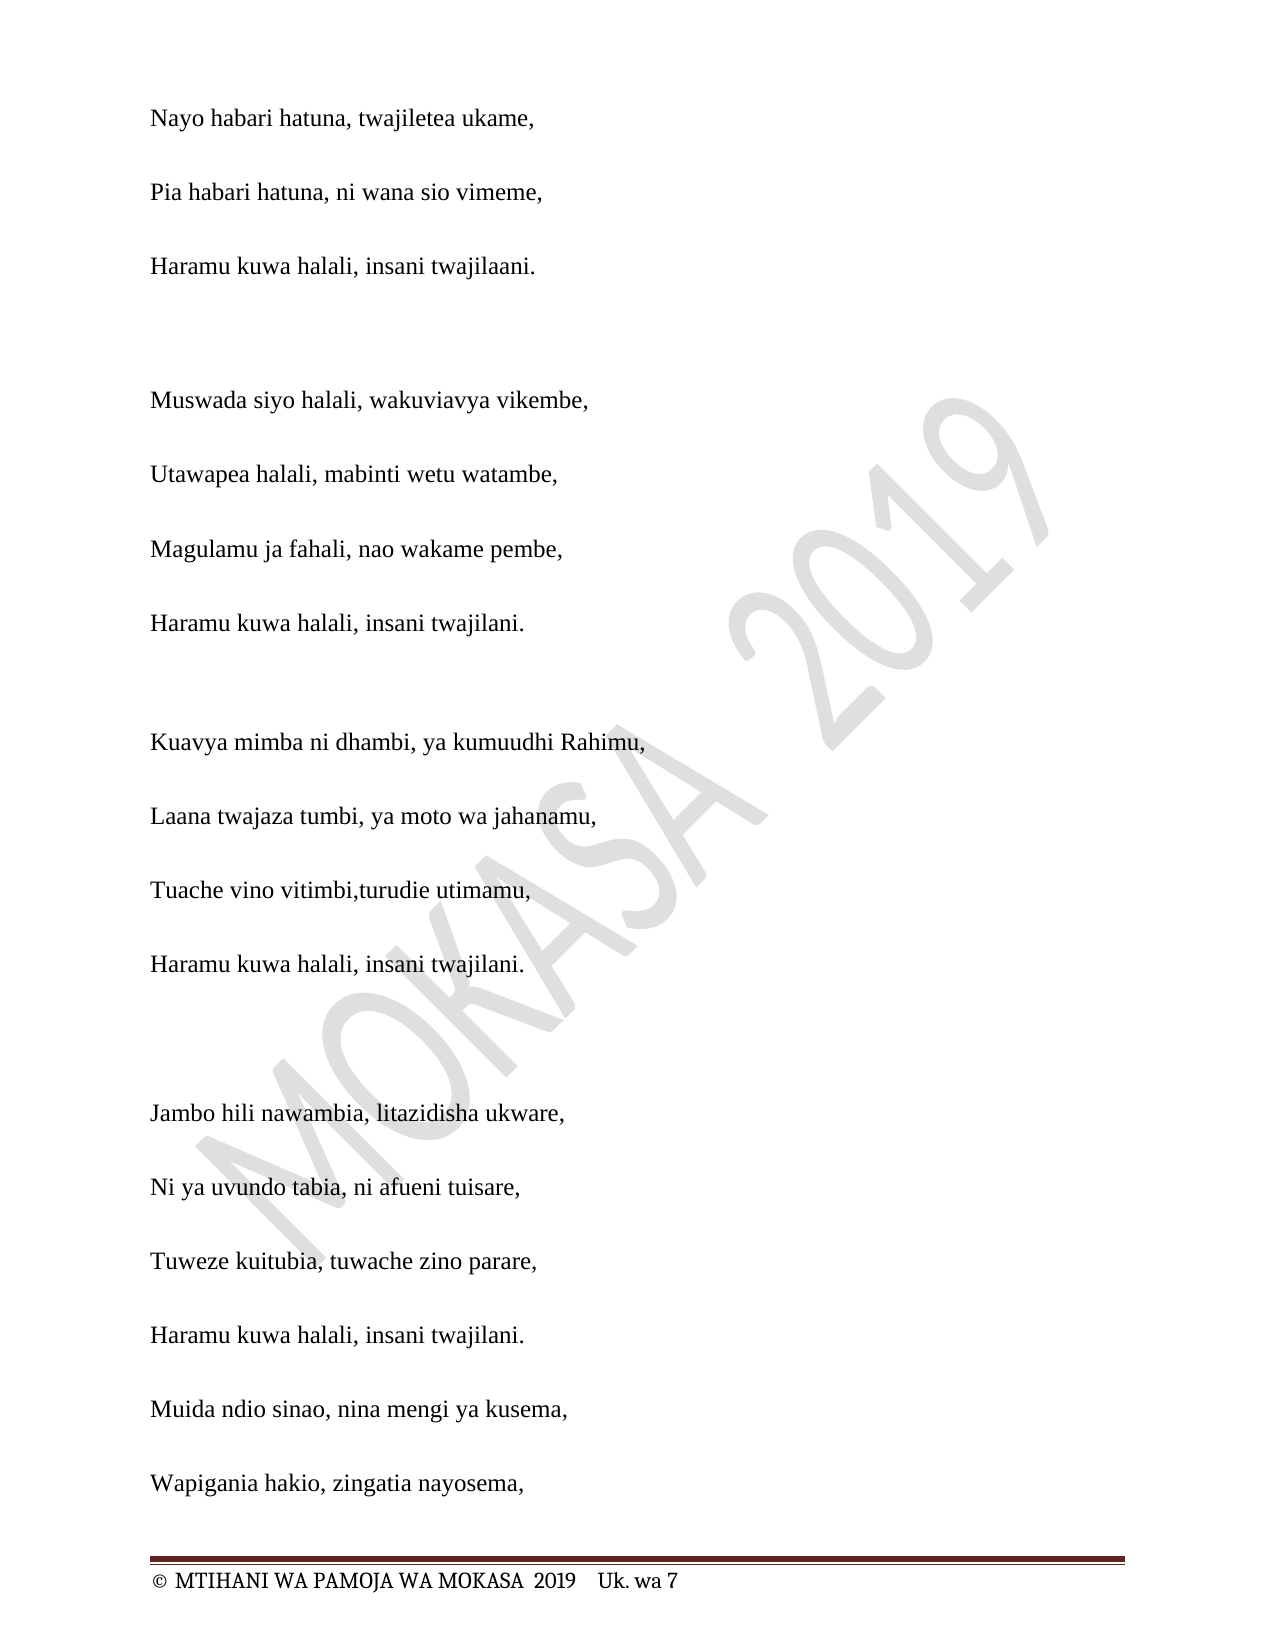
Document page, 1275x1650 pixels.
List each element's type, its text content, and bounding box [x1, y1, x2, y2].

text Muida ndio sinao, nina mengi ya kusema, [150, 1394, 1125, 1423]
text Muswada siyo halali, wakuviavya vikembe, [150, 385, 1125, 414]
text Haramu kuwa halali, insani twajilani. [150, 608, 1125, 637]
text Tuweze kuitubia, tuwache zino parare, [150, 1246, 1125, 1275]
text Pia habari hatuna, ni wana sio vimeme, [150, 177, 1125, 206]
text Nayo habari hatuna, twajiletea ukame, [150, 103, 1125, 132]
text Laana twajaza tumbi, ya moto wa jahanamu, [150, 801, 1125, 830]
text Haramu kuwa halali, insani twajilani. [150, 949, 1125, 978]
text Haramu kuwa halali, insani twajilaani. [150, 251, 1125, 280]
text Jambo hili nawambia, litazidisha ukware, [150, 1098, 1125, 1126]
text Ni ya uvundo tabia, ni afueni tuisare, [150, 1172, 1125, 1201]
text Wapigania hakio, zingatia nayosema, [150, 1468, 1125, 1497]
text Haramu kuwa halali, insani twajilani. [150, 1320, 1125, 1349]
text Utawapea halali, mabinti wetu watambe, [150, 459, 1125, 488]
text Kuavya mimba ni dhambi, ya kumuudhi Rahimu, [150, 727, 1125, 756]
text Tuache vino vitimbi,turudie utimamu, [150, 875, 1125, 904]
text Magulamu ja fahali, nao wakame pembe, [150, 534, 1125, 562]
